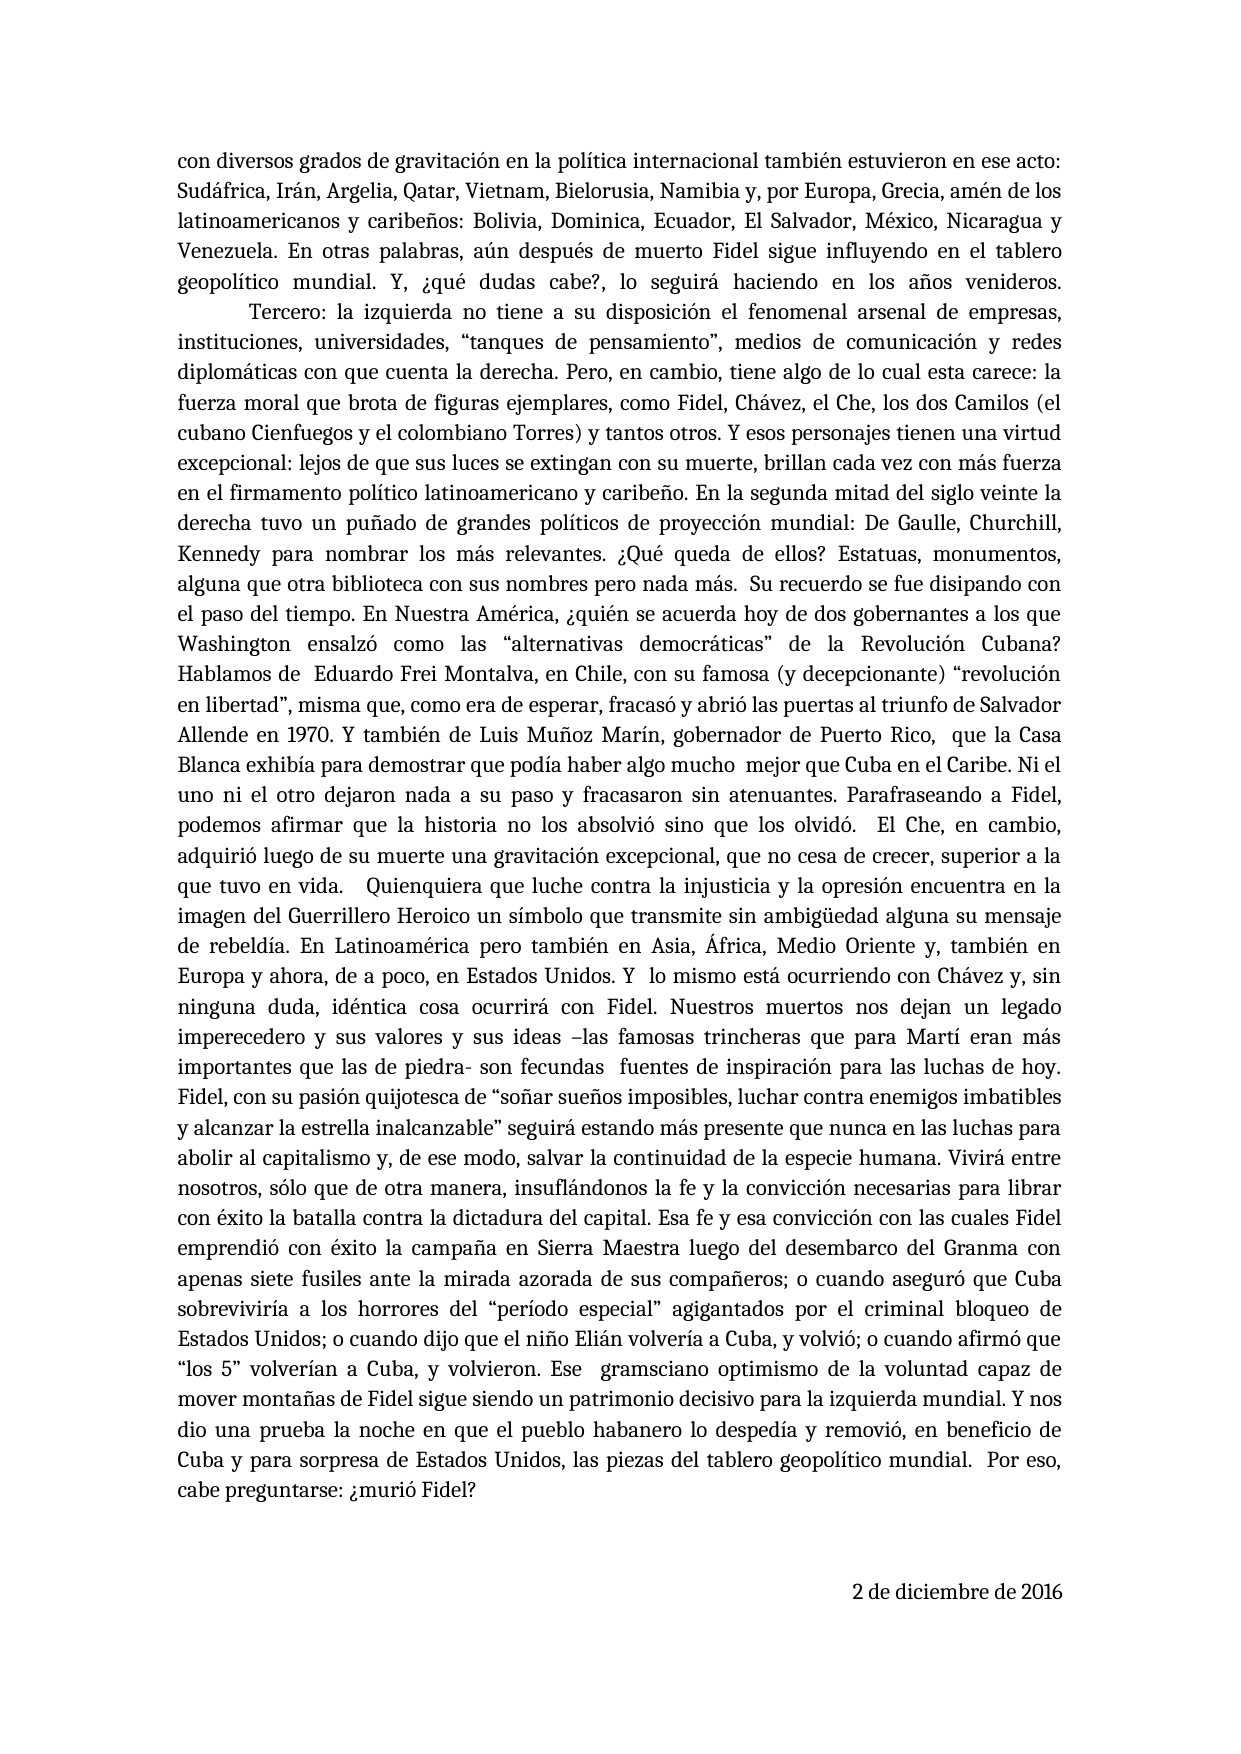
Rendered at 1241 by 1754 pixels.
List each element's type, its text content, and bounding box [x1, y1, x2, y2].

text 2 de diciembre de 2016 [177, 1579, 1063, 1605]
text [177, 148, 1063, 1503]
